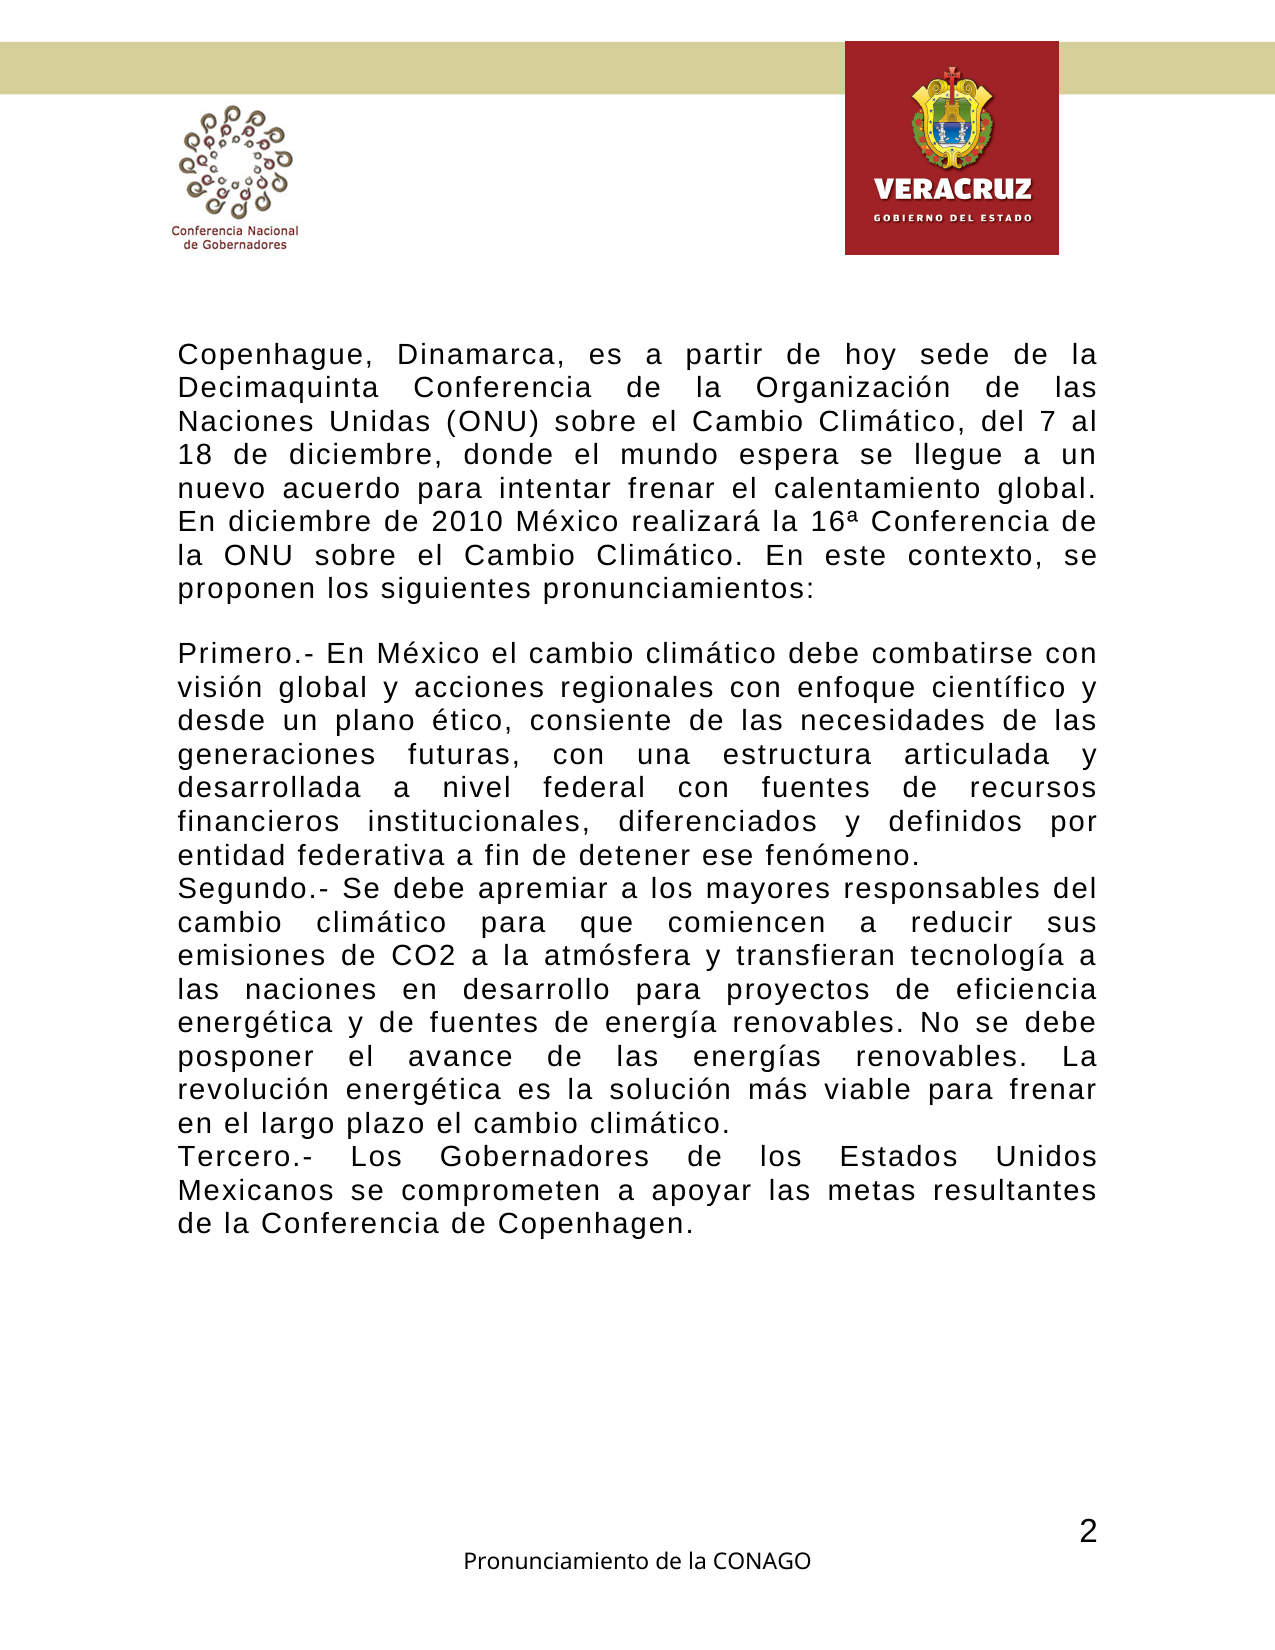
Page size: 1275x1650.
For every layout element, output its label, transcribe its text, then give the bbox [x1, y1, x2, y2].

text Primero.- En México el cambio climático debe combatirse con visión global y acciones regionales con enfoque científico y desde un plano ético, consiente de las necesidades de las generaciones futuras, con una estructura articulada y desarrollada a nivel federal con fuentes de recursos financieros institucionales, diferenciados y definidos por entidad federativa a fin de detener ese fenómeno. [177, 636, 1098, 871]
picture [160, 95, 310, 264]
text Segundo.- Se debe apremiar a los mayores responsables del cambio climático para que comiencen a reducir sus emisiones de CO2 a la atmósfera y transfieran tecnología a las naciones en desarrollo para proyectos de eficiencia energética y de fuentes de energía renovables. No se debe posponer el avance de las energías renovables. La revolución energética es la solución más viable para frenar en el largo plazo el cambio climático. [177, 871, 1098, 1139]
text Copenhague, Dinamarca, es a partir de hoy sede de la Decimaquinta Conferencia de la Organización de las Naciones Unidas (ONU) sobre el Cambio Climático, del 7 al 18 de diciembre, donde el mundo espera se llegue a un nuevo acuerdo para intentar frenar el calentamiento global. En diciembre de 2010 México realizará la 16ª Conferencia de la ONU sobre el Cambio Climático. En este contexto, se proponen los siguientes pronunciamientos: [177, 337, 1098, 605]
text Tercero.- Los Gobernadores de los Estados Unidos Mexicanos se comprometen a apoyar las metas resultantes de la Conferencia de Copenhagen. [177, 1139, 1098, 1240]
picture [845, 41, 1059, 255]
